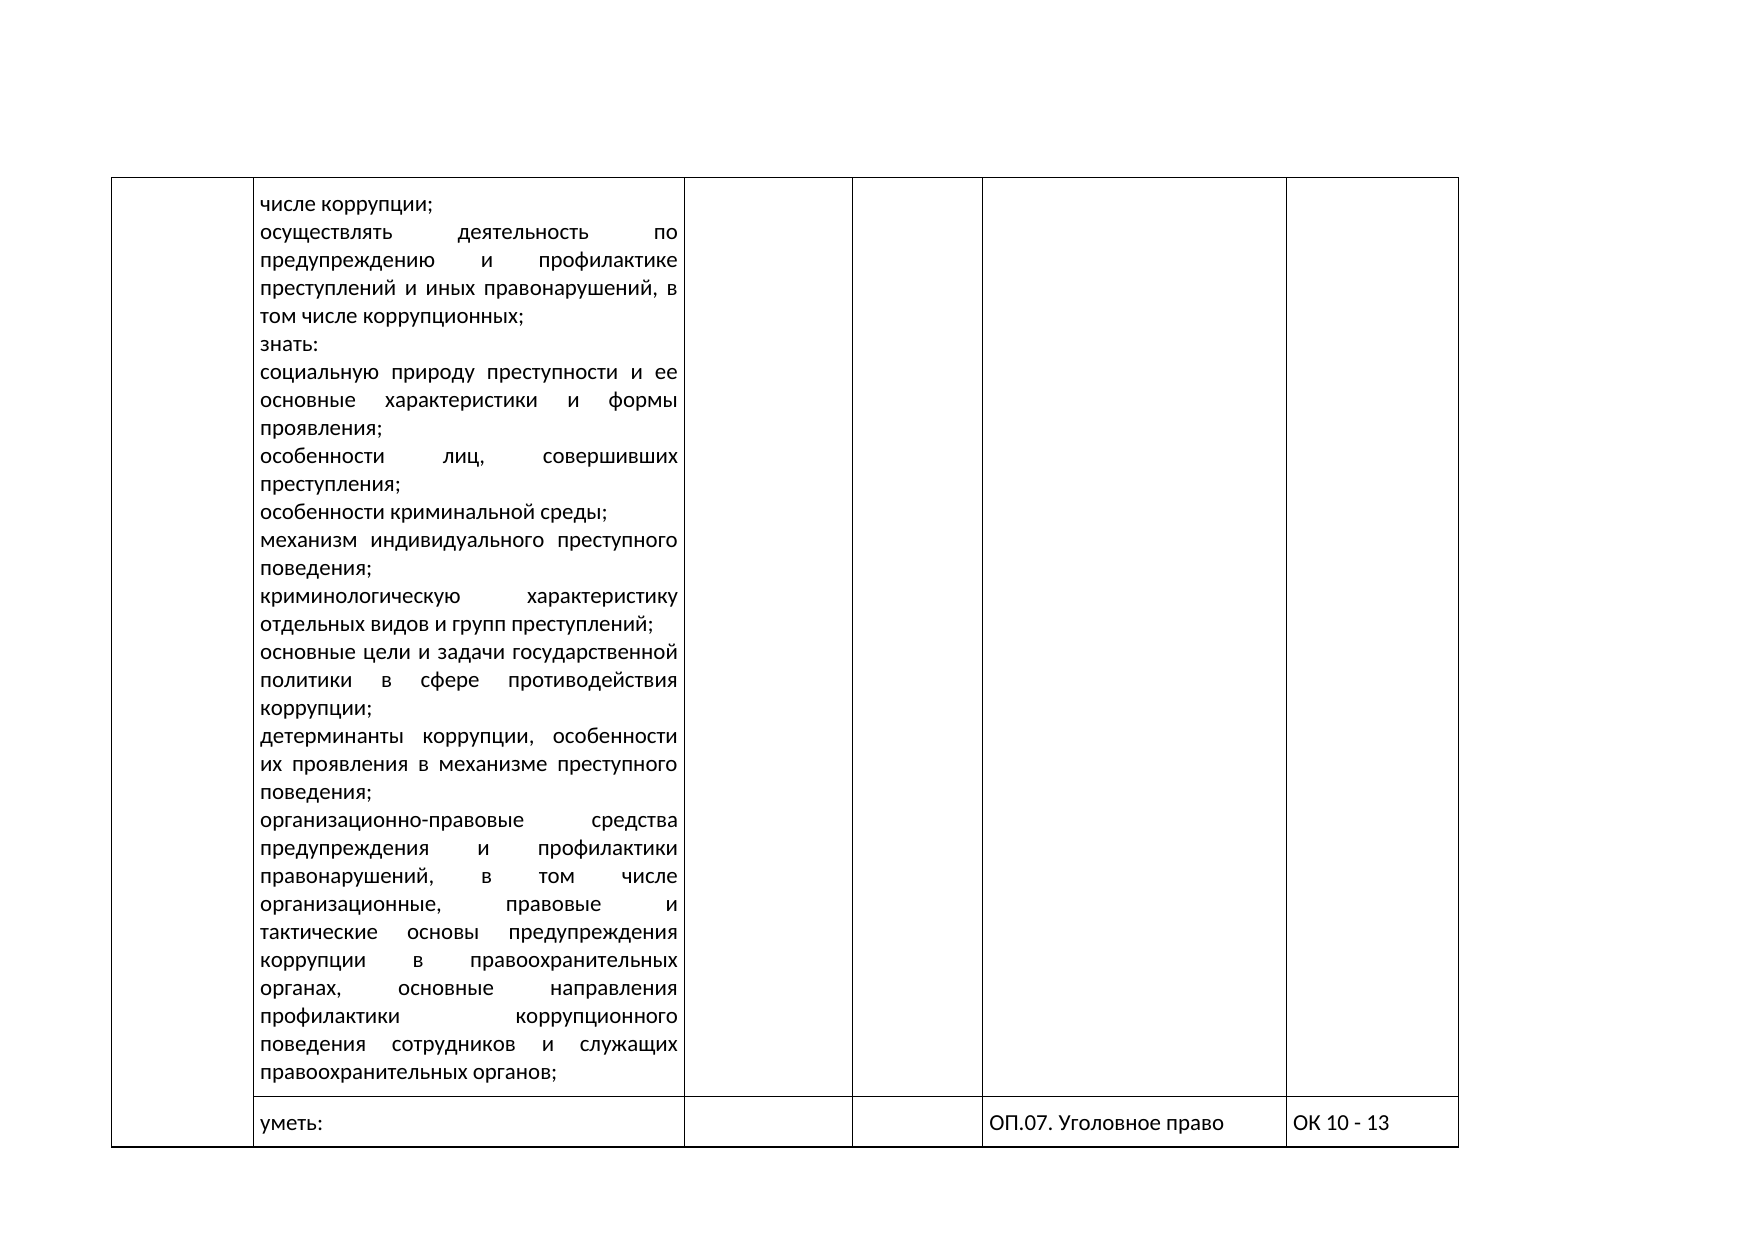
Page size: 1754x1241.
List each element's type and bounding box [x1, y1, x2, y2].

table_cell [1287, 178, 1458, 1096]
table_cell [254, 1097, 684, 1146]
table_cell [685, 1097, 852, 1146]
table_cell [983, 1097, 1286, 1146]
table_cell [853, 1097, 982, 1146]
table_cell [983, 178, 1286, 1096]
table_cell [1287, 1097, 1458, 1146]
table_cell [685, 178, 852, 1096]
table_cell [254, 178, 684, 1096]
table_cell [853, 178, 982, 1096]
